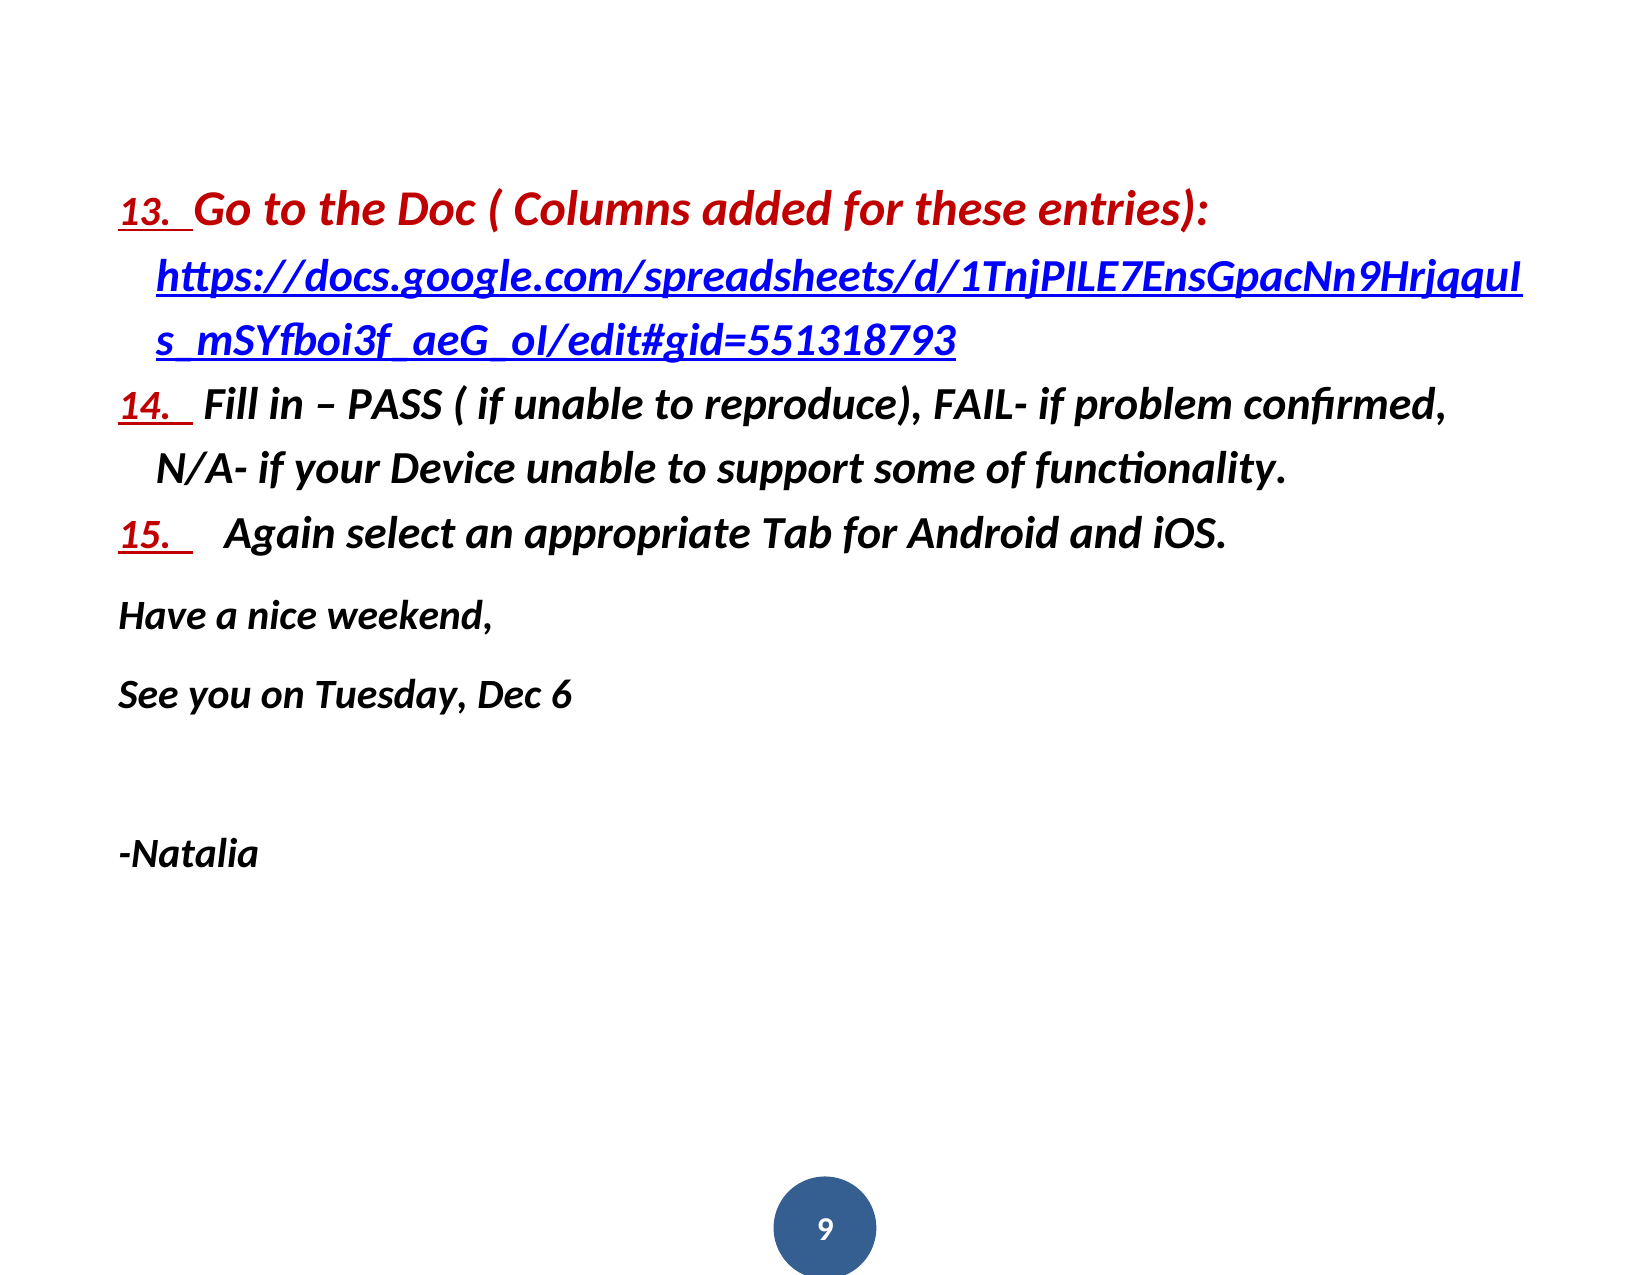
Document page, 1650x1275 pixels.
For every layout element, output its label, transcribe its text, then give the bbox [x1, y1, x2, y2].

text See you on Tuesday, Dec 6 [118, 668, 1532, 719]
list Again select an appropriate Tab for Android and iOS. [118, 504, 1532, 559]
text -Natalia [118, 827, 1532, 877]
list Go to the Doc ( Columns added for these entries): https://docs.google.com/spreadsheets/d/1TnjPILE7EnsGpacNn9HrjqquIs_mSYfboi3f_aeG_oI/edit#gid=551318793 [118, 177, 1532, 367]
text Have a nice weekend, [118, 589, 1532, 639]
list Fill in – PASS ( if unable to reproduce), FAIL- if problem confirmed, N/A- if your Device unable to support some of functionality. [118, 375, 1532, 495]
